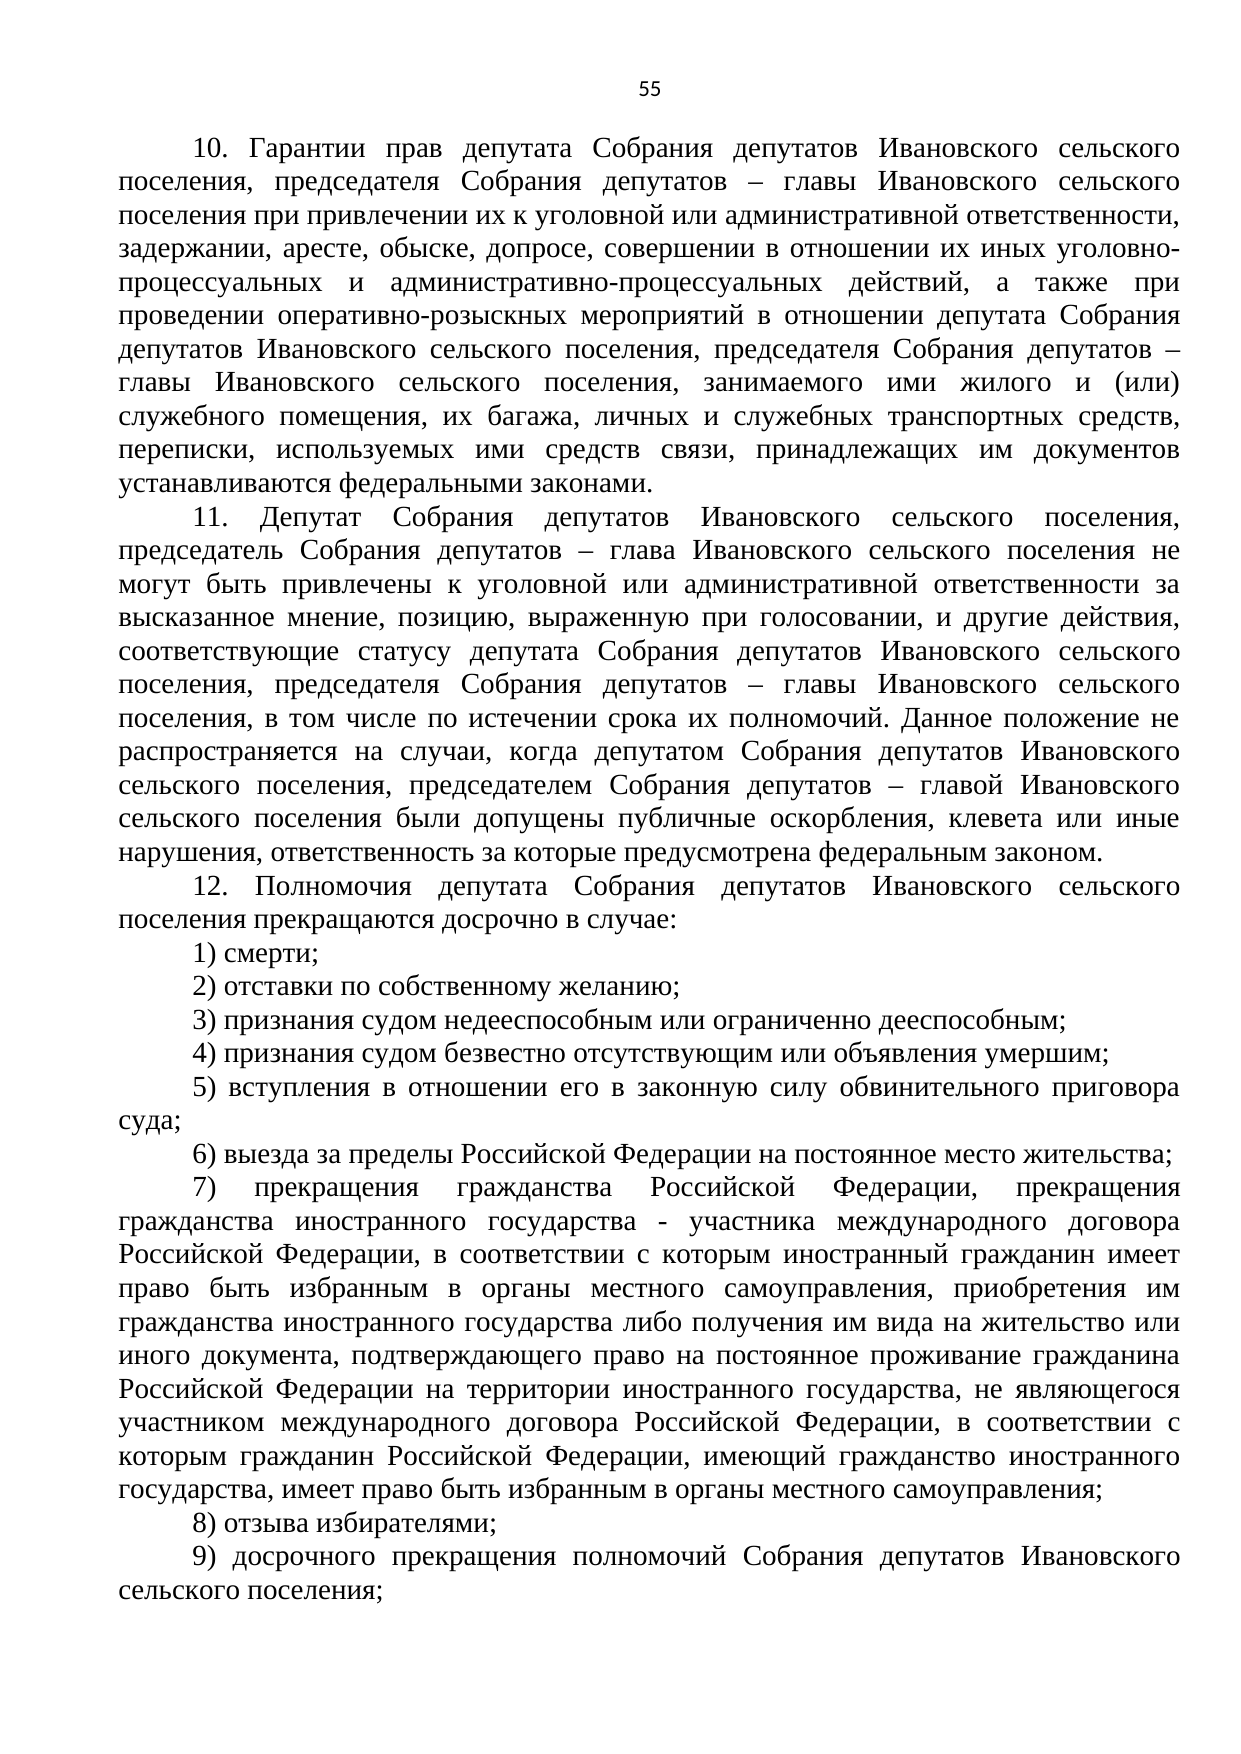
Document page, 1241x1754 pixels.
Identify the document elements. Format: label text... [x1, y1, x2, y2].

text 7) прекращения гражданства Российской Федерации, прекращения гражданства иностранного государства - участника международного договора Российской Федерации, в соответствии с которым иностранный гражданин имеет право быть избранным в органы местного самоуправления, приобретения им гражданства иностранного государства либо получения им вида на жительство или иного документа, подтверждающего право на постоянное проживание гражданина Российской Федерации на территории иностранного государства, не являющегося участником международного договора Российской Федерации, в соответствии с которым гражданин Российской Федерации, имеющий гражданство иностранного государства, имеет право быть избранным в органы местного самоуправления; [118, 1169, 1181, 1505]
text 9) досрочного прекращения полномочий Собрания депутатов Ивановского сельского поселения; [118, 1538, 1181, 1606]
text 6) выезда за пределы Российской Федерации на постоянное место жительства; [118, 1136, 1181, 1169]
text 5) вступления в отношении его в законную силу обвинительного приговора суда; [118, 1069, 1181, 1136]
text 3) признания судом недееспособным или ограниченно дееспособным; [118, 1002, 1181, 1035]
text 2) отставки по собственному желанию; [118, 968, 1181, 1002]
text 8) отзыва избирателями; [118, 1505, 1181, 1538]
text 1) смерти; [118, 935, 1181, 968]
text 10. Гарантии прав депутата Собрания депутатов Ивановского сельского поселения, председателя Собрания депутатов – главы Ивановского сельского поселения при привлечении их к уголовной или административной ответственности, задержании, аресте, обыске, допросе, совершении в отношении их иных уголовно-процессуальных и административно-процессуальных действий, а также при проведении оперативно-розыскных мероприятий в отношении депутата Собрания депутатов Ивановского сельского поселения, председателя Собрания депутатов – главы Ивановского сельского поселения, занимаемого ими жилого и (или) служебного помещения, их багажа, личных и служебных транспортных средств, переписки, используемых ими средств связи, принадлежащих им документов устанавливаются федеральными законами. [118, 130, 1181, 499]
text 12. Полномочия депутата Собрания депутатов Ивановского сельского поселения прекращаются досрочно в случае: [118, 868, 1181, 935]
text 11. Депутат Собрания депутатов Ивановского сельского поселения, председатель Собрания депутатов – глава Ивановского сельского поселения не могут быть привлечены к уголовной или административной ответственности за высказанное мнение, позицию, выраженную при голосовании, и другие действия, соответствующие статусу депутата Собрания депутатов Ивановского сельского поселения, председателя Собрания депутатов – главы Ивановского сельского поселения, в том числе по истечении срока их полномочий. Данное положение не распространяется на случаи, когда депутатом Собрания депутатов Ивановского сельского поселения, председателем Собрания депутатов – главой Ивановского сельского поселения были допущены публичные оскорбления, клевета или иные нарушения, ответственность за которые предусмотрена федеральным законом. [118, 499, 1181, 868]
text 4) признания судом безвестно отсутствующим или объявления умершим; [118, 1035, 1181, 1069]
